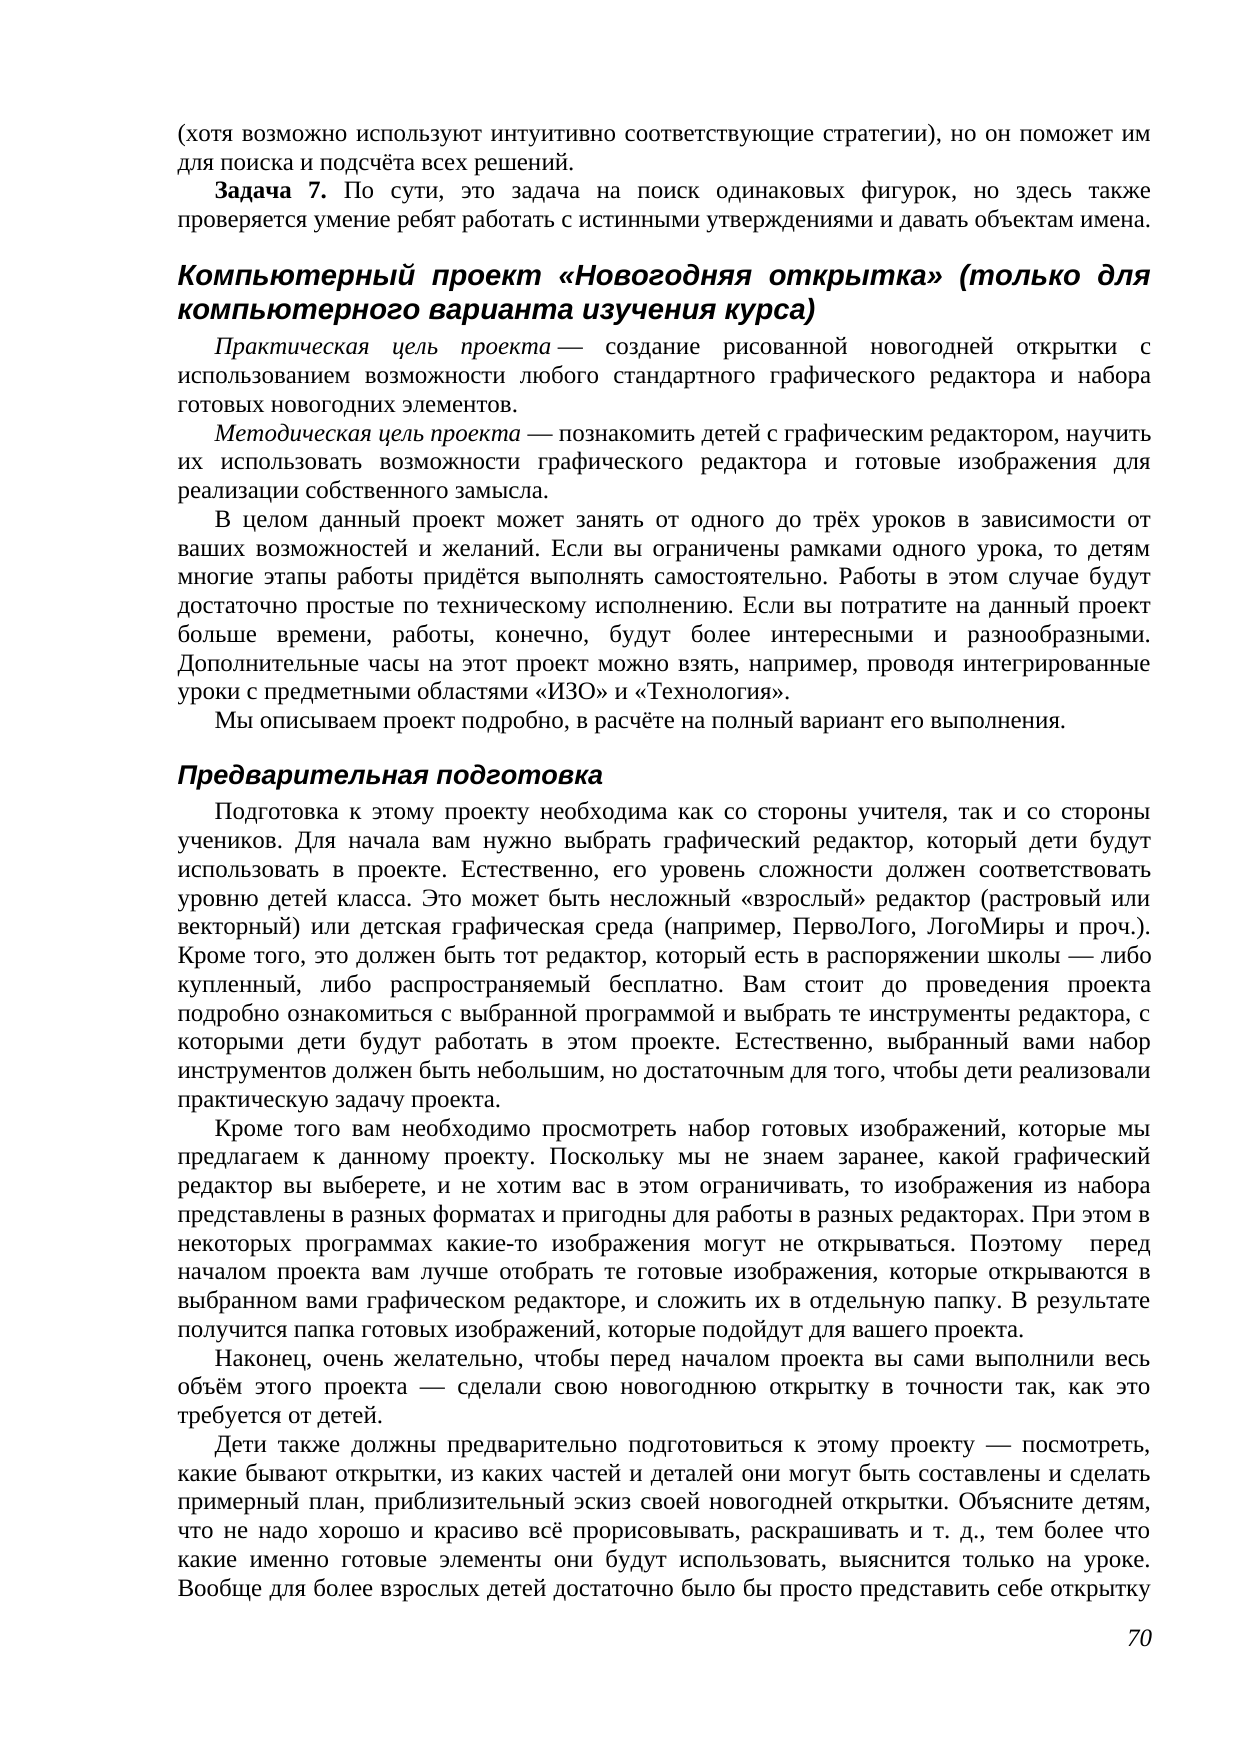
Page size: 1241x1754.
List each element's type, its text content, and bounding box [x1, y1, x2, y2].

text В целом данный проект может занять от одного до трёх уроков в зависимости от ваших возможностей и желаний. Если вы ограничены рамками одного урока, то детям многие этапы работы придётся выполнять самостоятельно. Работы в этом случае будут достаточно простые по техническому исполнению. Если вы потратите на данный проект больше времени, работы, конечно, будут более интересными и разнообразными. Дополнительные часы на этот проект можно взять, например, проводя интегрированные уроки с предметными областями «ИЗО» и «Технология». [177, 504, 1152, 705]
text Кроме того вам необходимо просмотреть набор готовых изображений, которые мы предлагаем к данному проекту. Поскольку мы не знаем заранее, какой графический редактор вы выберете, и не хотим вас в этом ограничивать, то изображения из набора представлены в разных форматах и пригодны для работы в разных редакторах. При этом в некоторых программах какие-то изображения могут не открываться. Поэтому перед началом проекта вам лучше отобрать те готовые изображения, которые открываются в выбранном вами графическом редакторе, и сложить их в отдельную папку. В результате получится папка готовых изображений, которые подойдут для вашего проекта. [177, 1113, 1152, 1343]
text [177, 118, 1152, 176]
text Подготовка к этому проекту необходима как со стороны учителя, так и со стороны учеников. Для начала вам нужно выбрать графический редактор, который дети будут использовать в проекте. Естественно, его уровень сложности должен соответствовать уровню детей класса. Это может быть несложный «взрослый» редактор (растровый или векторный) или детская графическая среда (например, ПервоЛого, ЛогоМиры и проч.). Кроме того, это должен быть тот редактор, который есть в распоряжении школы — либо купленный, либо распространяемый бесплатно. Вам стоит до проведения проекта подробно ознакомиться с выбранной программой и выбрать те инструменты редактора, с которыми дети будут работать в этом проекте. Естественно, выбранный вами набор инструментов должен быть небольшим, но достаточным для того, чтобы дети реализовали практическую задачу проекта. [177, 796, 1152, 1113]
text Мы описываем проект подробно, в расчёте на полный вариант его выполнения. [177, 705, 1152, 734]
text Наконец, очень желательно, чтобы перед началом проекта вы сами выполнили весь объём этого проекта — сделали свою новогоднюю открытку в точности так, как это требуется от детей. [177, 1343, 1152, 1429]
text Задача 7. По сути, это задача на поиск одинаковых фигурок, но здесь также проверяется умение ребят работать с истинными утверждениями и давать объектам имена. [177, 176, 1152, 233]
subtitle Предварительная подготовка [177, 759, 1152, 790]
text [177, 1429, 1152, 1601]
text Практическая цель проекта — создание рисованной новогодней открытки с использованием возможности любого стандартного графического редактора и набора готовых новогодних элементов. [177, 331, 1152, 418]
text Методическая цель проекта — познакомить детей с графическим редактором, научить их использовать возможности графического редактора и готовые изображения для реализации собственного замысла. [177, 418, 1152, 504]
subtitle Компьютерный проект «Новогодняя открытка» (только для компьютерного варианта изучения курса) [177, 258, 1152, 325]
